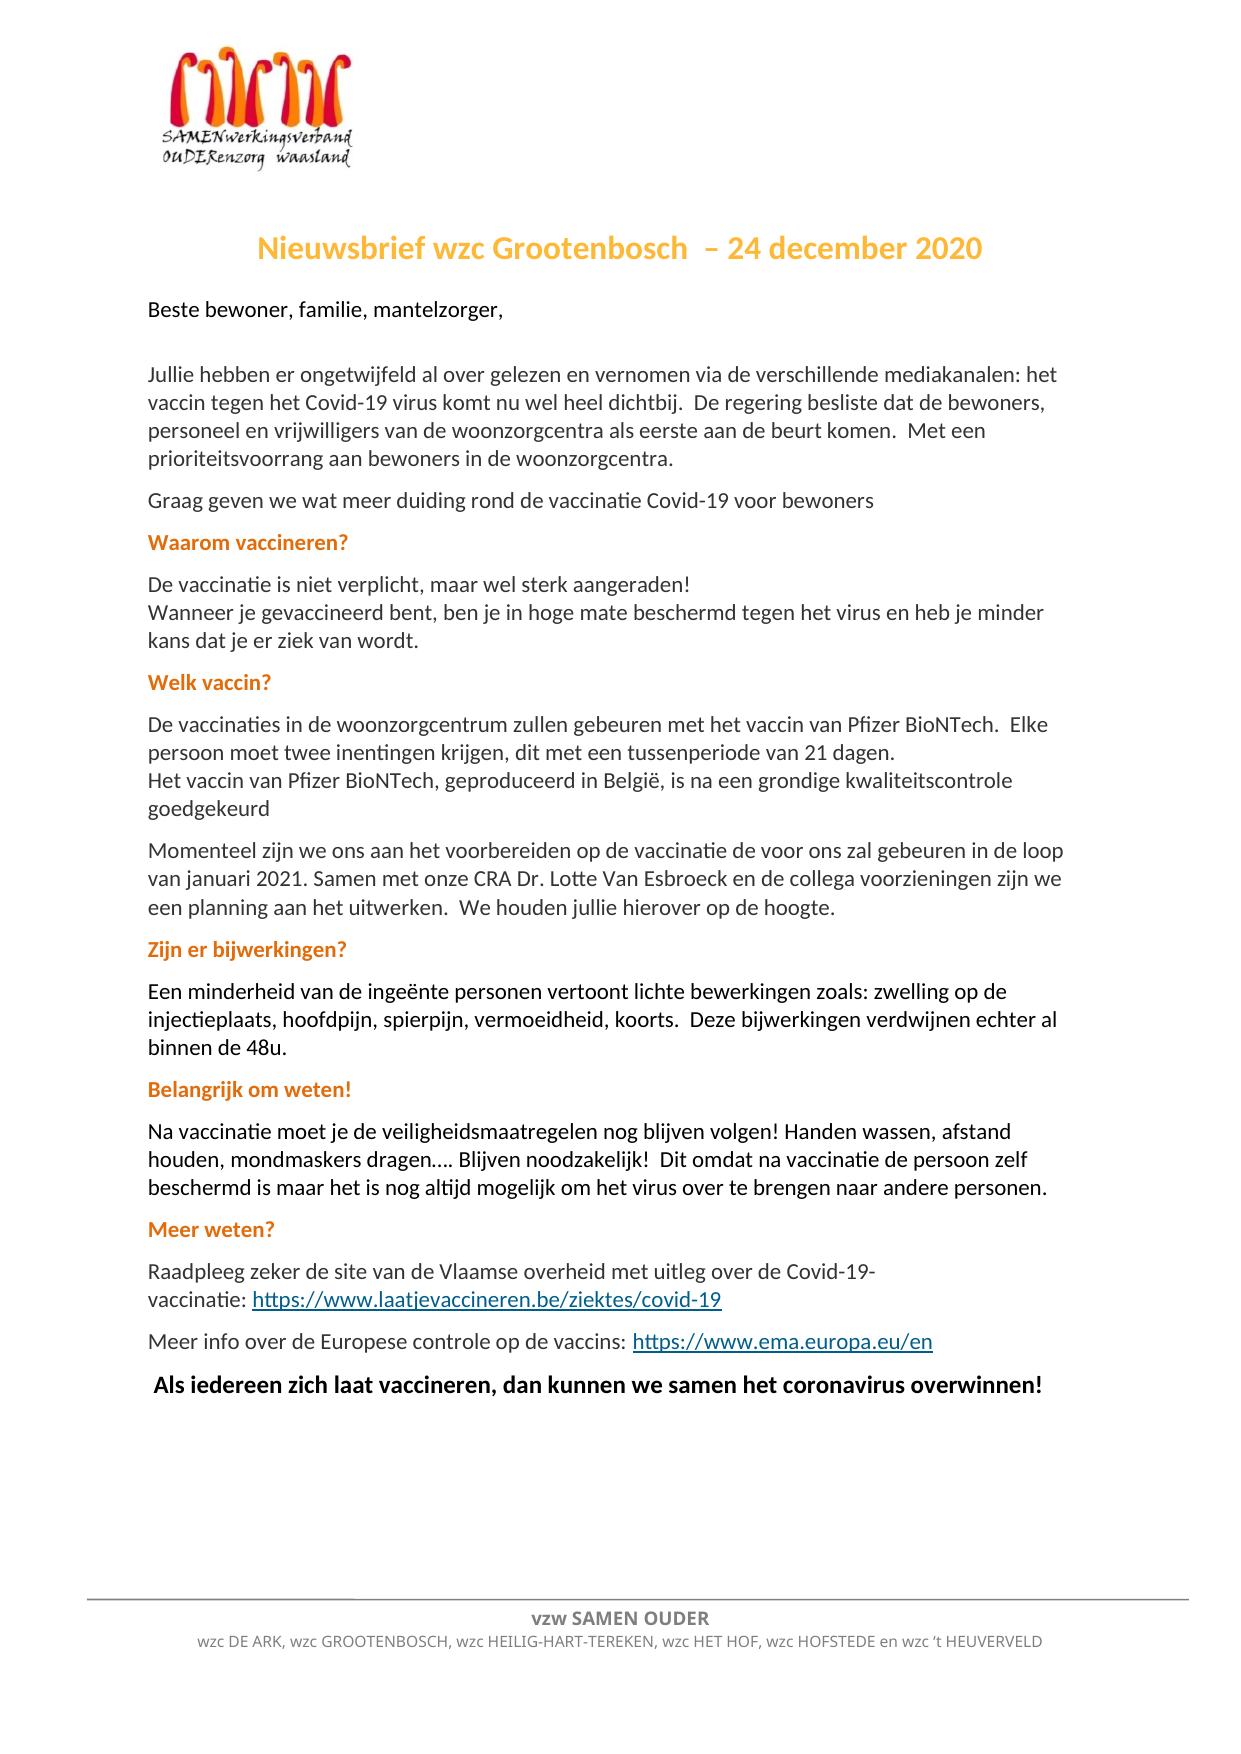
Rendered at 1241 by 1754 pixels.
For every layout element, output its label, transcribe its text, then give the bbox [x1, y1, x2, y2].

text Welk vaccin? [148, 668, 1093, 696]
text Meer weten? [148, 1215, 1093, 1243]
text Raadpleeg zeker de site van de Vlaamse overheid met uitleg over de Covid-19-vaccinatie: https://www.laatjevaccineren.be/ziektes/covid-19 [148, 1257, 1093, 1313]
text De vaccinaties in de woonzorgcentrum zullen gebeuren met het vaccin van Pfizer BioNTech. Elke persoon moet twee inentingen krijgen, dit met een tussenperiode van 21 dagen. Het vaccin van Pfizer BioNTech, geproduceerd in België, is na een grondige kwaliteitscontrole goedgekeurd [148, 710, 1093, 822]
text De vaccinatie is niet verplicht, maar wel sterk aangeraden! Wanneer je gevaccineerd bent, ben je in hoge mate beschermd tegen het virus en heb je minder kans dat je er ziek van wordt. [148, 570, 1093, 654]
picture [147, 29, 361, 186]
list Beste bewoner, familie, mantelzorger, [148, 296, 1093, 323]
text Belangrijk om weten! [148, 1075, 1093, 1103]
text Meer info over de Europese controle op de vaccins: https://www.ema.europa.eu/en [148, 1327, 1093, 1355]
text Als iedereen zich laat vaccineren, dan kunnen we samen het coronavirus overwinnen! [148, 1369, 1093, 1400]
text Momenteel zijn we ons aan het voorbereiden op de vaccinatie de voor ons zal gebeuren in de loop van januari 2021. Samen met onze CRA Dr. Lotte Van Esbroeck en de collega voorzieningen zijn we een planning aan het uitwerken. We houden jullie hierover op de hoogte. [148, 837, 1093, 921]
text Een minderheid van de ingeënte personen vertoont lichte bewerkingen zoals: zwelling op de injectieplaats, hoofdpijn, spierpijn, vermoeidheid, koorts. Deze bijwerkingen verdwijnen echter al binnen de 48u. [148, 977, 1093, 1061]
text Graag geven we wat meer duiding rond de vaccinatie Covid-19 voor bewoners [148, 486, 1093, 514]
text Jullie hebben er ongetwijfeld al over gelezen en vernomen via de verschillende mediakanalen: het vaccin tegen het Covid-19 virus komt nu wel heel dichtbij. De regering besliste dat de bewoners, personeel en vrijwilligers van de woonzorgcentra als eerste aan de beurt komen. Met een prioriteitsvoorrang aan bewoners in de woonzorgcentra. [148, 360, 1093, 472]
text Nieuwsbrief wzc Grootenbosch – 24 december 2020 [148, 227, 1093, 267]
text Na vaccinatie moet je de veiligheidsmaatregelen nog blijven volgen! Handen wassen, afstand houden, mondmaskers dragen…. Blijven noodzakelijk! Dit omdat na vaccinatie de persoon zelf beschermd is maar het is nog altijd mogelijk om het virus over te brengen naar andere personen. [148, 1117, 1093, 1201]
text Zijn er bijwerkingen? [148, 935, 1093, 963]
text Waarom vaccineren? [148, 528, 1093, 556]
